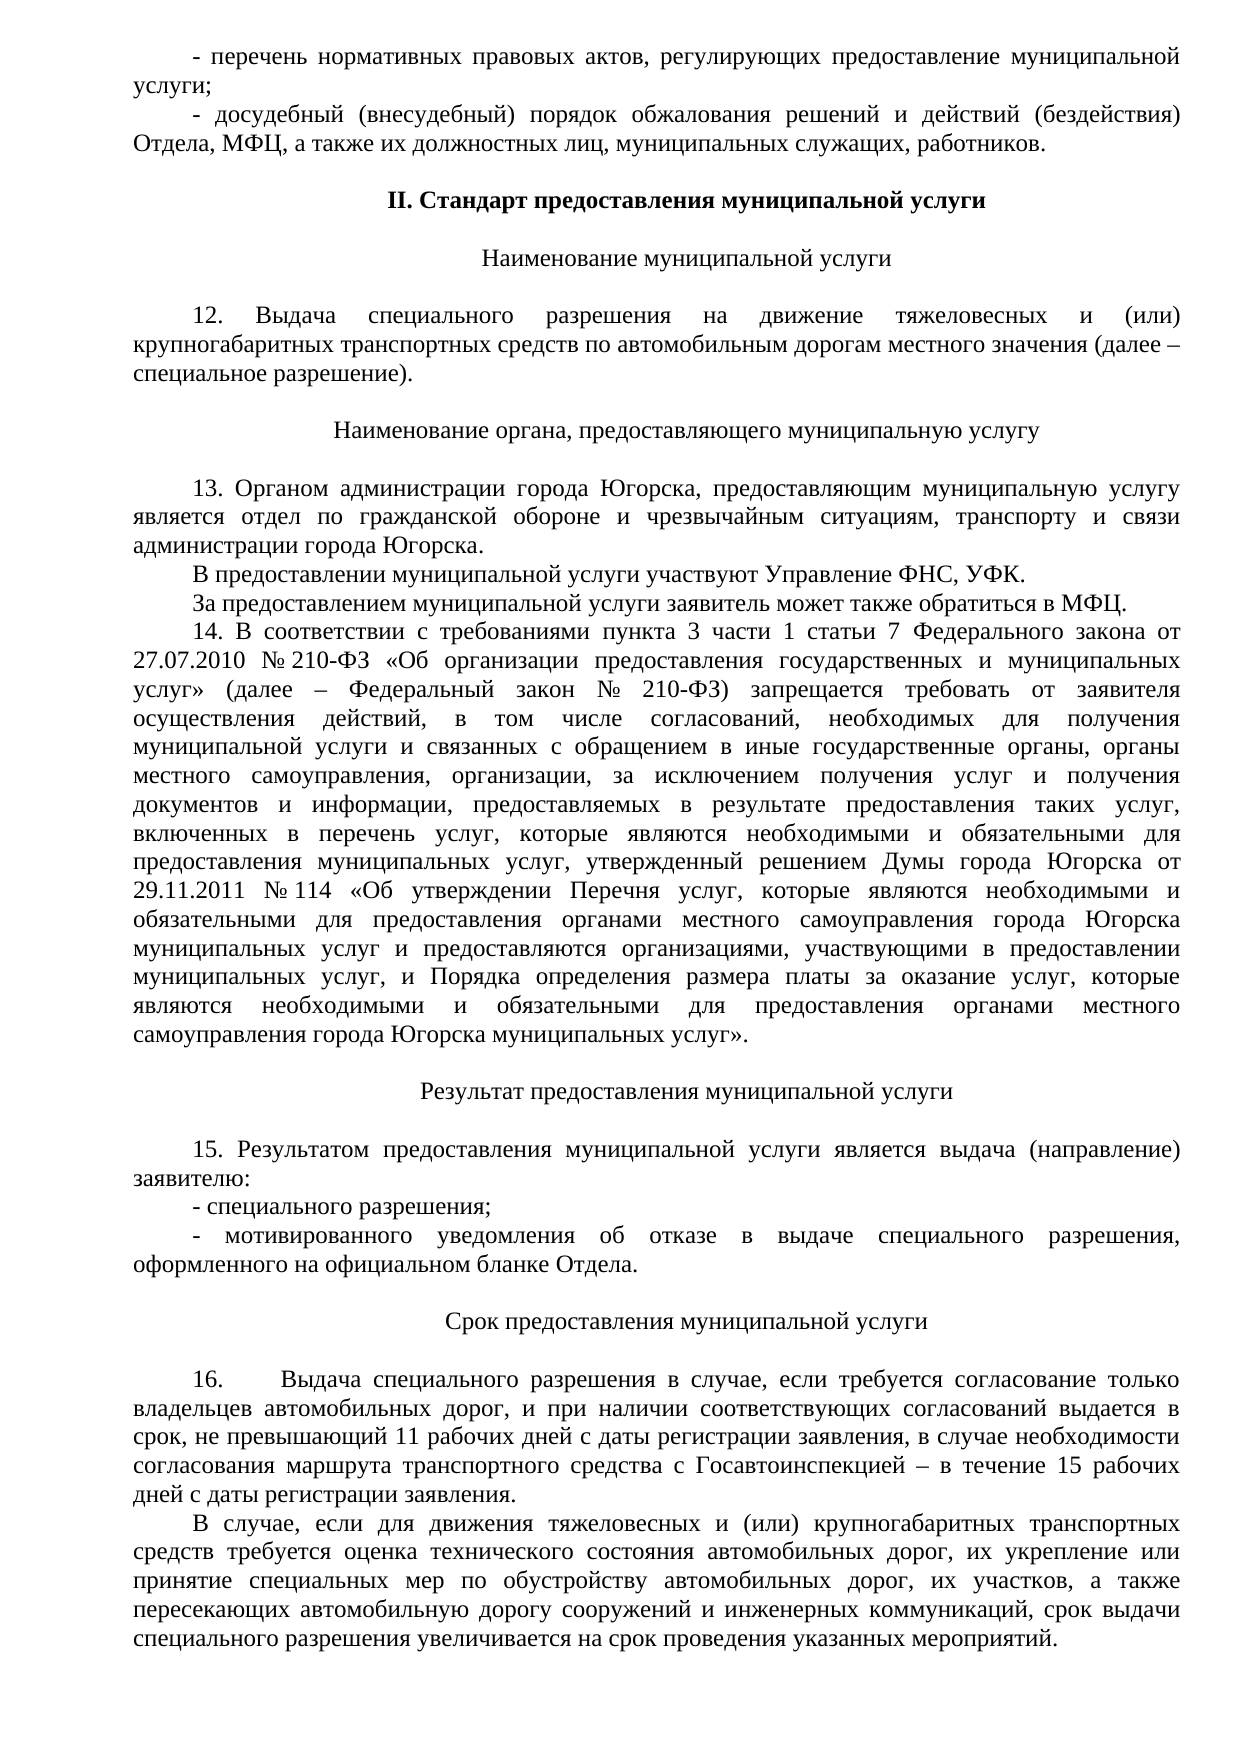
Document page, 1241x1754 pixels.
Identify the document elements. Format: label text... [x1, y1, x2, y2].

text - перечень нормативных правовых актов, регулирующих предоставление муниципальной услуги; [133, 41, 1181, 99]
text 12. Выдача специального разрешения на движение тяжеловесных и (или) крупногабаритных транспортных средств по автомобильным дорогам местного значения (далее – специальное разрешение). [133, 300, 1181, 386]
text В предоставлении муниципальной услуги участвуют Управление ФНС, УФК. [133, 559, 1181, 588]
text 13. Органом администрации города Югорска, предоставляющим муниципальную услугу является отдел по гражданской обороне и чрезвычайным ситуациям, транспорту и связи администрации города Югорска. [133, 473, 1181, 559]
text Результат предоставления муниципальной услуги [133, 1076, 1181, 1105]
text - специального разрешения; [133, 1191, 1181, 1220]
text В случае, если для движения тяжеловесных и (или) крупногабаритных транспортных средств требуется оценка технического состояния автомобильных дорог, их укрепление или принятие специальных мер по обустройству автомобильных дорог, их участков, а также пересекающих автомобильную дорогу сооружений и инженерных коммуникаций, срок выдачи специального разрешения увеличивается на срок проведения указанных мероприятий. [133, 1508, 1181, 1651]
text II. Стандарт предоставления муниципальной услуги [133, 185, 1181, 214]
text - досудебный (внесудебный) порядок обжалования решений и действий (бездействия) Отдела, МФЦ, а также их должностных лиц, муниципальных служащих, работников. [133, 99, 1181, 156]
text Наименование органа, предоставляющего муниципальную услугу [133, 415, 1181, 444]
text 14. В соответствии с требованиями пункта 3 части 1 статьи 7 Федерального закона от 27.07.2010 № 210-ФЗ «Об организации предоставления государственных и муниципальных услуг» (далее – Федеральный закон № 210-ФЗ) запрещается требовать от заявителя осуществления действий, в том числе согласований, необходимых для получения муниципальной услуги и связанных с обращением в иные государственные органы, органы местного самоуправления, организации, за исключением получения услуг и получения документов и информации, предоставляемых в результате предоставления таких услуг, включенных в перечень услуг, которые являются необходимыми и обязательными для предоставления муниципальных услуг, утвержденный решением Думы города Югорска от 29.11.2011 № 114 «Об утверждении Перечня услуг, которые являются необходимыми и обязательными для предоставления органами местного самоуправления города Югорска муниципальных услуг и предоставляются организациями, участвующими в предоставлении муниципальных услуг, и Порядка определения размера платы за оказание услуг, которые являются необходимыми и обязательными для предоставления органами местного самоуправления города Югорска муниципальных услуг». [133, 616, 1181, 1048]
text 16. Выдача специального разрешения в случае, если требуется согласование только владельцев автомобильных дорог, и при наличии соответствующих согласований выдается в срок, не превышающий 11 рабочих дней с даты регистрации заявления, в случае необходимости согласования маршрута транспортного средства с Госавтоинспекцией – в течение 15 рабочих дней с даты регистрации заявления. [133, 1364, 1181, 1508]
text 15. Результатом предоставления муниципальной услуги является выдача (направление) заявителю: [133, 1134, 1181, 1191]
text - мотивированного уведомления об отказе в выдаче специального разрешения, оформленного на официальном бланке Отдела. [133, 1220, 1181, 1278]
text Наименование муниципальной услуги [133, 243, 1181, 271]
text За предоставлением муниципальной услуги заявитель может также обратиться в МФЦ. [133, 588, 1181, 616]
text Срок предоставления муниципальной услуги [133, 1306, 1181, 1335]
